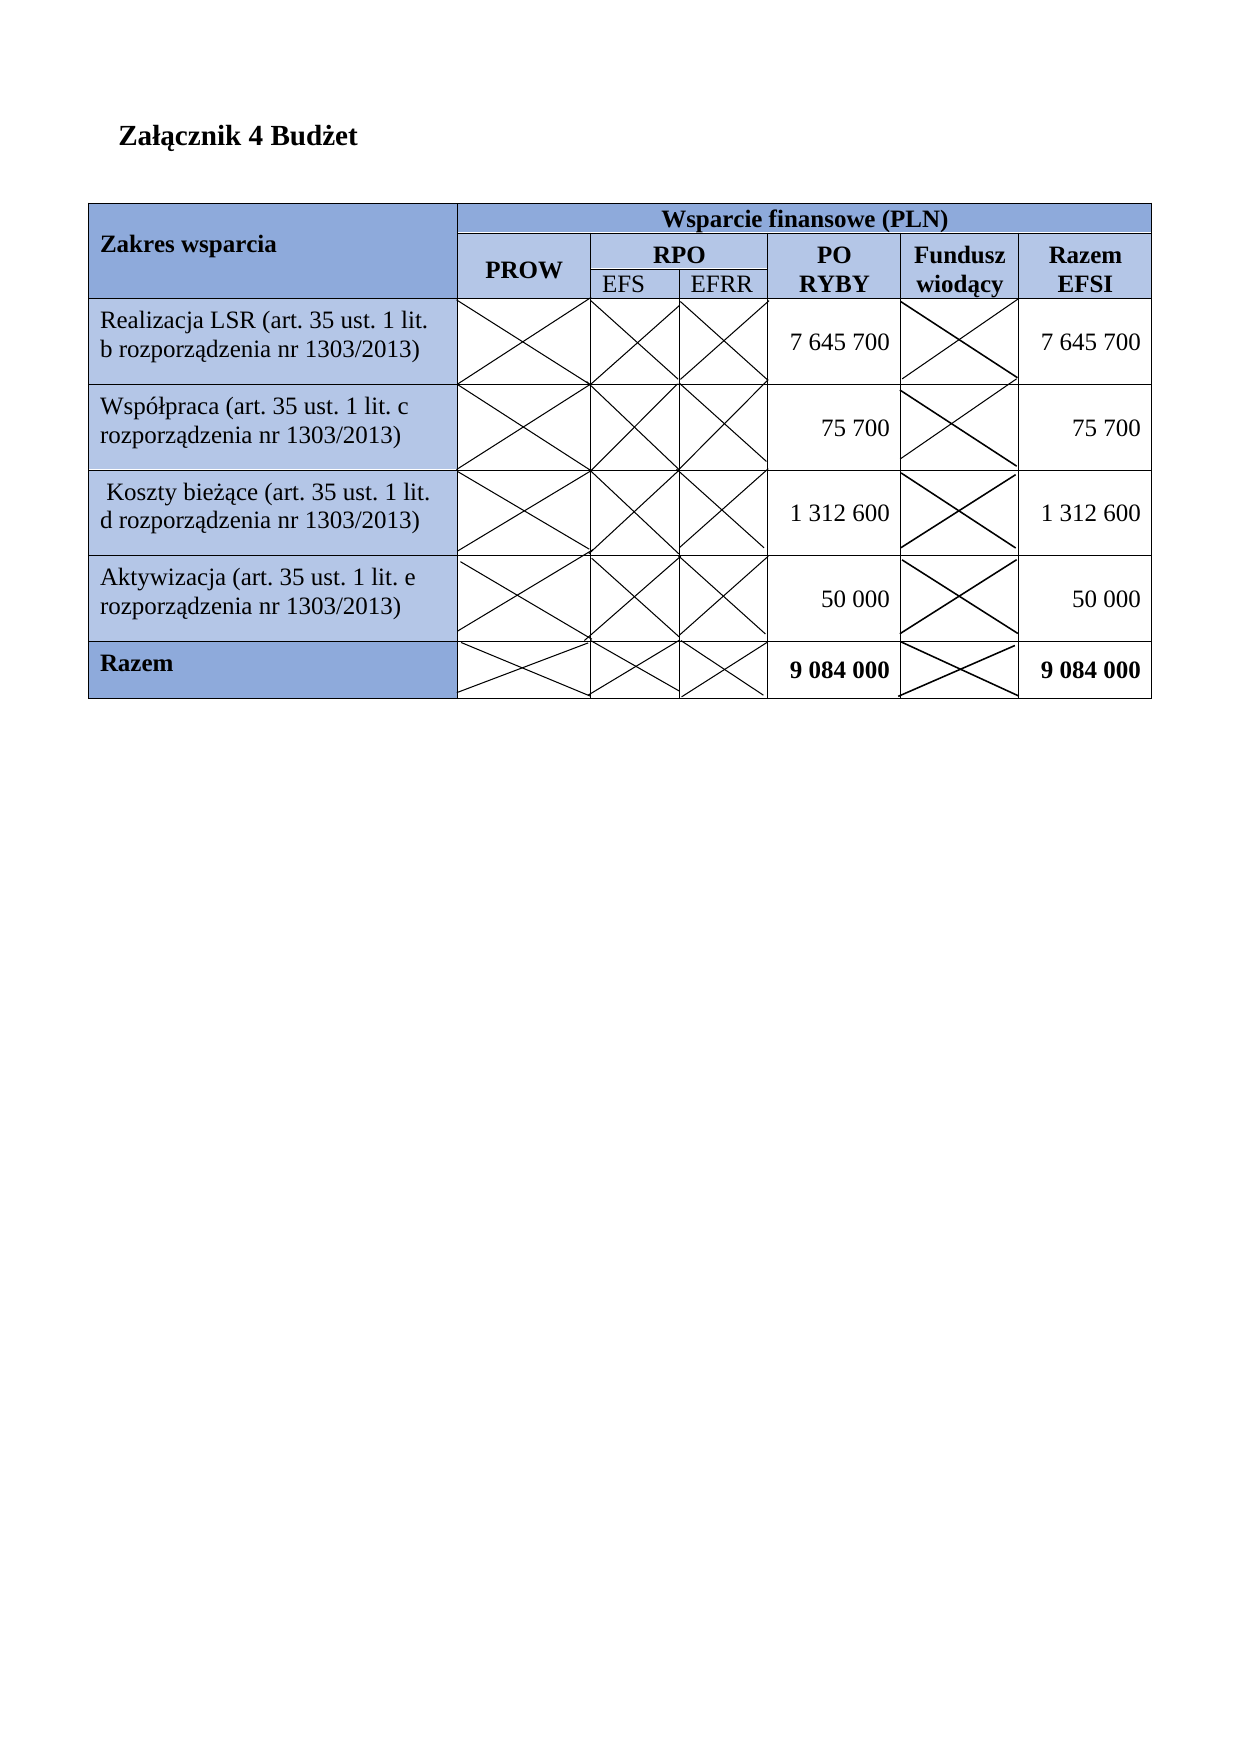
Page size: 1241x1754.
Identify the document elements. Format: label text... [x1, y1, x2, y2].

table_cell [591, 303, 635, 382]
table_cell [901, 471, 1018, 555]
table_cell [726, 305, 767, 377]
table_cell [637, 385, 679, 467]
table_cell [680, 343, 766, 384]
table_cell EFS [591, 270, 679, 298]
table_cell [464, 642, 586, 667]
table_cell 50 000 [1019, 556, 1151, 641]
table_cell [901, 556, 1018, 594]
table_cell [680, 642, 722, 698]
table_cell [525, 300, 590, 383]
table_cell [684, 385, 761, 422]
table_cell [681, 471, 763, 508]
table_cell [458, 387, 520, 467]
table_cell [680, 299, 767, 339]
table_cell EFRR [680, 270, 767, 298]
table_cell [458, 642, 518, 691]
table_cell [639, 642, 679, 689]
table_cell [954, 385, 1018, 465]
table_header Zakres wsparcia [89, 204, 457, 298]
table_cell [592, 385, 674, 425]
table_cell PROW [458, 234, 590, 298]
table_cell [595, 429, 676, 469]
table_cell Koszty bieżące (art. 35 ust. 1 lit. d rozporządzenia nr 1303/2013) [89, 471, 457, 555]
table_cell [901, 598, 1018, 641]
table_cell [680, 559, 767, 641]
table_cell [682, 425, 767, 469]
table_cell 7 645 700 [768, 299, 900, 384]
table_cell [636, 473, 679, 552]
table_cell RPO [591, 234, 767, 268]
table_cell [591, 473, 632, 549]
table_cell [593, 471, 676, 510]
table_cell [962, 301, 1018, 376]
table_cell 1 312 600 [768, 471, 900, 555]
table_cell [901, 644, 956, 693]
table_cell [637, 560, 679, 635]
table_cell [683, 644, 767, 698]
table_cell 75 700 [768, 385, 900, 469]
table_cell [726, 385, 767, 460]
table_cell [526, 642, 590, 694]
table_header Wsparcie finansowe (PLN) [458, 204, 1151, 232]
table_cell 75 700 [1019, 385, 1151, 469]
table_cell Razem [89, 642, 457, 698]
table_cell [526, 386, 590, 468]
table_cell [461, 385, 586, 425]
table_cell [460, 429, 585, 469]
table_cell [686, 642, 765, 668]
table_cell [591, 668, 679, 698]
table_cell [591, 642, 633, 692]
table_cell [597, 642, 673, 665]
table_cell [458, 512, 589, 555]
table_cell [591, 598, 679, 641]
table_cell Razem EFSI [1019, 234, 1151, 298]
table_cell [591, 560, 632, 633]
table_cell [458, 597, 586, 641]
table_cell [682, 556, 766, 594]
table_cell [680, 386, 722, 466]
table_cell [591, 299, 679, 341]
table_cell Współpraca (art. 35 ust. 1 lit. c rozporządzenia nr 1303/2013) [89, 385, 457, 469]
table_cell 9 084 000 [1019, 642, 1151, 698]
table_cell [901, 304, 956, 378]
table_cell 9 084 000 [768, 642, 900, 698]
table_cell [901, 561, 956, 631]
table_cell 1 312 600 [1019, 471, 1151, 555]
table_cell [458, 473, 521, 549]
table_cell 7 645 700 [1019, 299, 1151, 384]
table_cell Realizacja LSR (art. 35 ust. 1 lit. b rozporządzenia nr 1303/2013) [89, 299, 457, 384]
table_cell Aktywizacja (art. 35 ust. 1 lit. e rozporządzenia nr 1303/2013) [89, 556, 457, 641]
table_cell [461, 343, 586, 384]
table_cell [680, 303, 722, 378]
table_cell [591, 388, 632, 468]
table_cell 50 000 [768, 556, 900, 641]
text Załącznik 4 Budżet [118, 118, 1122, 152]
table_cell Fundusz wiodący [901, 234, 1018, 298]
table_cell [901, 299, 1015, 338]
table_cell [591, 514, 678, 555]
table_cell [593, 344, 679, 384]
table_cell [591, 556, 677, 595]
table_cell [901, 385, 1005, 422]
table_cell [458, 669, 590, 698]
table_cell [901, 425, 1018, 469]
table_cell [962, 561, 1018, 631]
table_cell [640, 308, 679, 378]
table_cell [458, 303, 520, 382]
table_cell [520, 556, 590, 635]
table_cell [458, 556, 579, 629]
table_cell [901, 342, 1015, 384]
table_cell [680, 472, 767, 555]
table_cell [901, 671, 1018, 698]
table_cell PO RYBY [768, 234, 900, 298]
table_cell [460, 471, 587, 509]
table_cell [527, 473, 590, 548]
table_cell [906, 642, 1018, 694]
table_cell [458, 299, 586, 340]
table_cell [901, 393, 949, 457]
